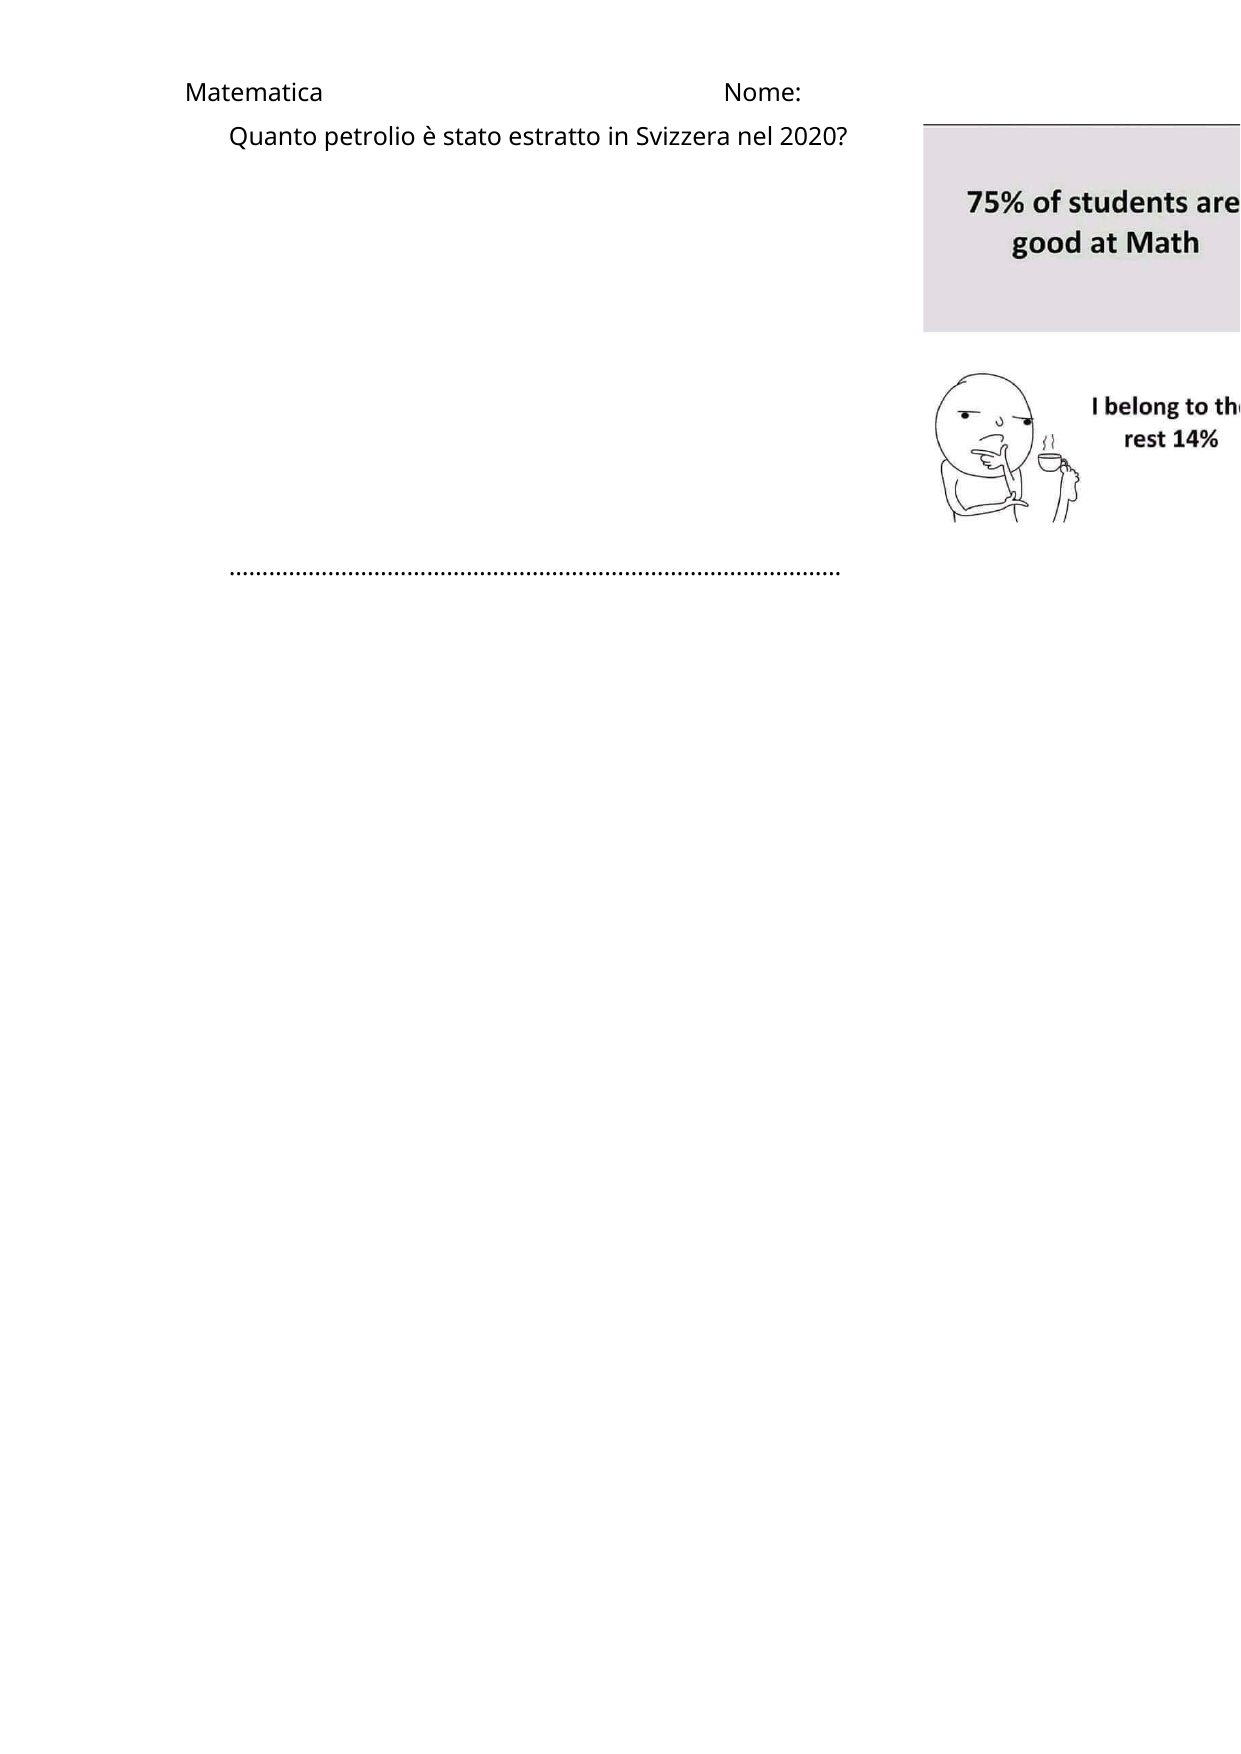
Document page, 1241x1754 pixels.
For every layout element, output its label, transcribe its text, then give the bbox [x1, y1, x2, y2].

table_cell ………………………………………………………………………………… [221, 524, 1122, 583]
table_cell Quanto petrolio è stato estratto in Svizzera nel 2020? [221, 118, 923, 523]
picture [923, 118, 1241, 524]
